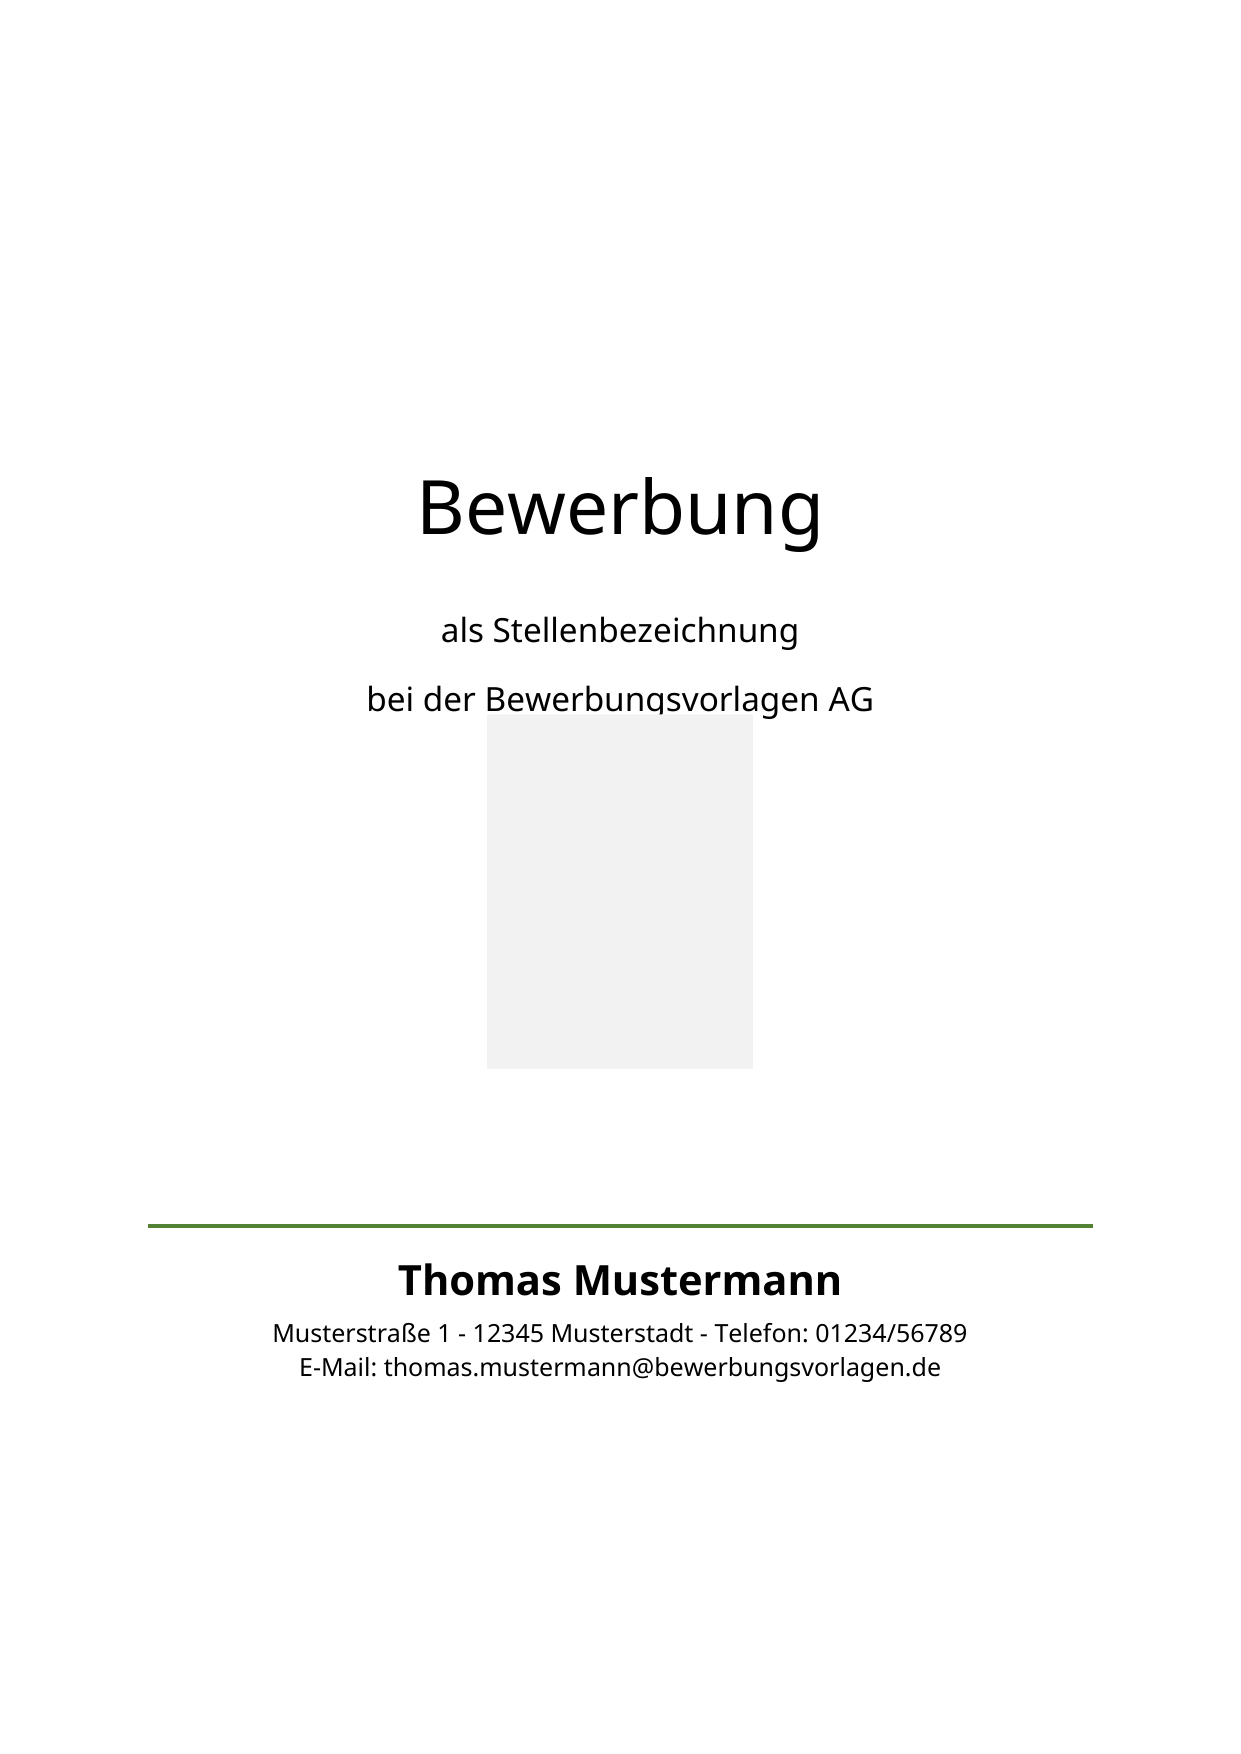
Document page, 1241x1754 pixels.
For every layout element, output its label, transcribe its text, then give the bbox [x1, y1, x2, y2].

text als Stellenbezeichnung [148, 607, 1093, 653]
text E-Mail: thomas.mustermann@bewerbungsvorlagen.de [148, 1349, 1093, 1384]
text Musterstraße 1 - 12345 Musterstadt - Telefon: 01234/56789 [148, 1316, 1093, 1349]
text Bewerbung [148, 454, 1093, 556]
text Thomas Mustermann [148, 1250, 1093, 1307]
text bei der Bewerbungsvorlagen AG [148, 675, 1093, 721]
